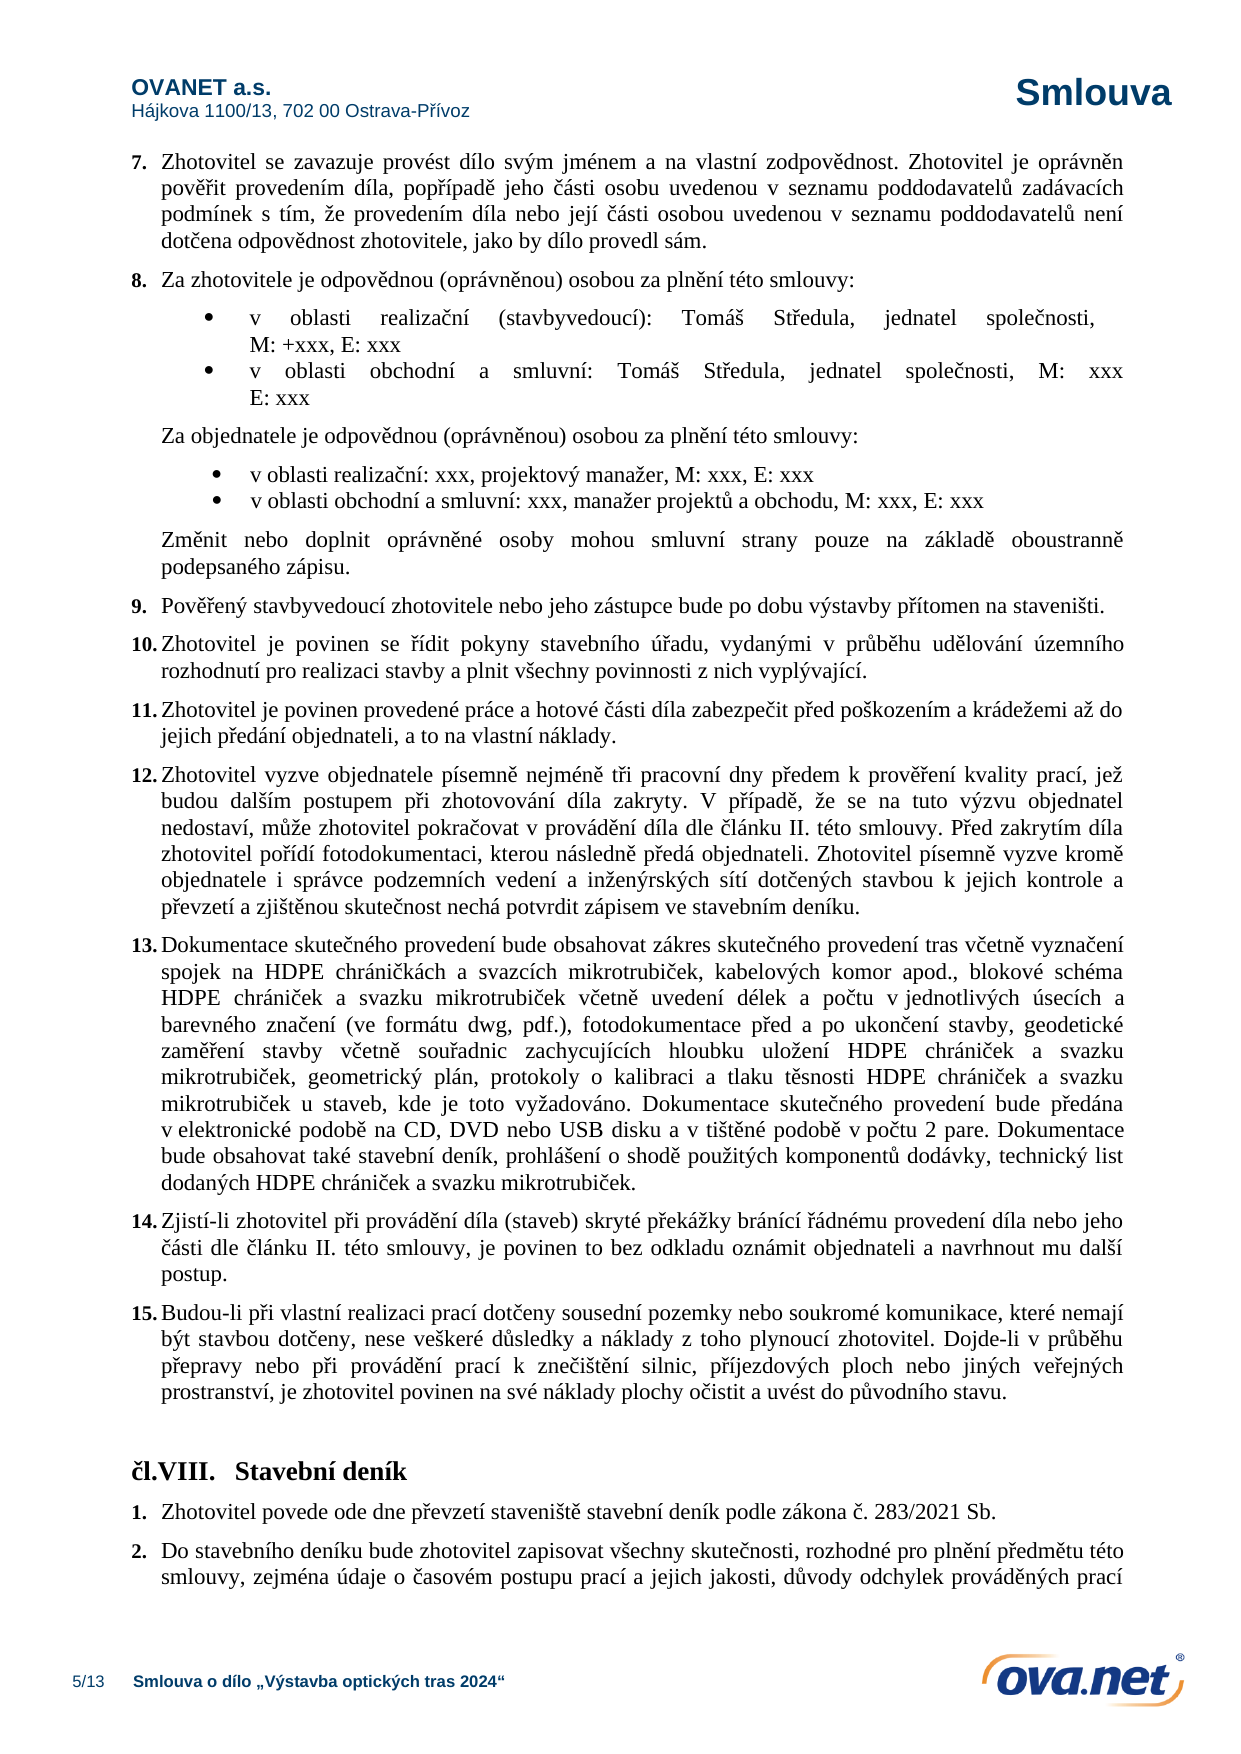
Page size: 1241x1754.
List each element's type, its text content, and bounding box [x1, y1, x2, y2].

list Budou-li při vlastní realizaci prací dotčeny sousední pozemky nebo soukromé komunikace, které nemají být stavbou dotčeny, nese veškeré důsledky a náklady z toho plynoucí zhotovitel. Dojde-li v průběhu přepravy nebo při provádění prací k znečištění silnic, příjezdových ploch nebo jiných veřejných prostranství, je zhotovitel povinen na své náklady plochy očistit a uvést do původního stavu. [131, 1299, 1125, 1404]
list v oblasti obchodní a smluvní: Tomáš Středula, jednatel společnosti, M: xxx E: xxx [205, 357, 1125, 410]
list Dokumentace skutečného provedení bude obsahovat zákres skutečného provedení tras včetně vyznačení spojek na HDPE chráničkách a svazcích mikrotrubiček, kabelových komor apod., blokové schéma HDPE chrániček a svazku mikrotrubiček včetně uvedení délek a počtu v jednotlivých úsecích a barevného značení (ve formátu dwg, pdf.), fotodokumentace před a po ukončení stavby, geodetické zaměření stavby včetně souřadnic zachycujících hloubku uložení HDPE chrániček a svazku mikrotrubiček, geometrický plán, protokoly o kalibraci a tlaku těsnosti HDPE chrániček a svazku mikrotrubiček u staveb, kde je toto vyžadováno. Dokumentace skutečného provedení bude předána v elektronické podobě na CD, DVD nebo USB disku a v tištěné podobě v počtu 2 pare. Dokumentace bude obsahovat také stavební deník, prohlášení o shodě použitých komponentů dodávky, technický list dodaných HDPE chrániček a svazku mikrotrubiček. [131, 932, 1125, 1195]
list Zhotovitel vyzve objednatele písemně nejméně tři pracovní dny předem k prověření kvality prací, jež budou dalším postupem při zhotovování díla zakryty. V případě, že se na tuto výzvu objednatel nedostaví, může zhotovitel pokračovat v provádění díla dle článku II. této smlouvy. Před zakrytím díla zhotovitel pořídí fotodokumentaci, kterou následně předá objednateli. Zhotovitel písemně vyzve kromě objednatele i správce podzemních vedení a inženýrských sítí dotčených stavbou k jejich kontrole a převzetí a zjištěnou skutečnost nechá potvrdit zápisem ve stavebním deníku. [131, 761, 1125, 919]
list Zhotovitel je povinen se řídit pokyny stavebního úřadu, vydanými v průběhu udělování územního rozhodnutí pro realizaci stavby a plnit všechny povinnosti z nich vyplývající. [131, 631, 1125, 683]
list Zjistí-li zhotovitel při provádění díla (staveb) skryté překážky bránící řádnému provedení díla nebo jeho části dle článku II. této smlouvy, je povinen to bez odkladu oznámit objednateli a navrhnout mu další postup. [131, 1208, 1125, 1287]
picture [978, 1651, 1187, 1708]
list Zhotovitel je povinen provedené práce a hotové části díla zabezpečit před poškozením a krádežemi až do jejich předání objednateli, a to na vlastní náklady. [131, 696, 1125, 748]
list Zhotovitel povede ode dne převzetí staveniště stavební deník podle zákona č. 283/2021 Sb. [131, 1498, 1125, 1524]
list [131, 1537, 1125, 1590]
list v oblasti realizační (stavbyvedoucí): Tomáš Středula, jednatel společnosti, M: +xxx, E: xxx [205, 304, 1125, 357]
list Za zhotovitele je odpovědnou (oprávněnou) osobou za plnění této smlouvy: [131, 266, 1125, 292]
text Za objednatele je odpovědnou (oprávněnou) osobou za plnění této smlouvy: [161, 422, 1125, 449]
list v oblasti obchodní a smluvní: xxx, manažer projektů a obchodu, M: xxx, E: xxx [213, 488, 1125, 514]
list Zhotovitel se zavazuje provést dílo svým jménem a na vlastní zodpovědnost. Zhotovitel je oprávněn pověřit provedením díla, popřípadě jeho části osobu uvedenou v seznamu poddodavatelů zadávacích podmínek s tím, že provedením díla nebo její části osobou uvedenou v seznamu poddodavatelů není dotčena odpovědnost zhotovitele, jako by dílo provedl sám. [131, 148, 1125, 253]
subtitle Stavební deník [131, 1454, 1125, 1486]
list Pověřený stavbyvedoucí zhotovitele nebo jeho zástupce bude po dobu výstavby přítomen na staveništi. [131, 592, 1125, 618]
list v oblasti realizační: xxx, projektový manažer, M: xxx, E: xxx [213, 461, 1125, 488]
text Změnit nebo doplnit oprávněné osoby mohou smluvní strany pouze na základě oboustranně podepsaného zápisu. [161, 526, 1125, 579]
